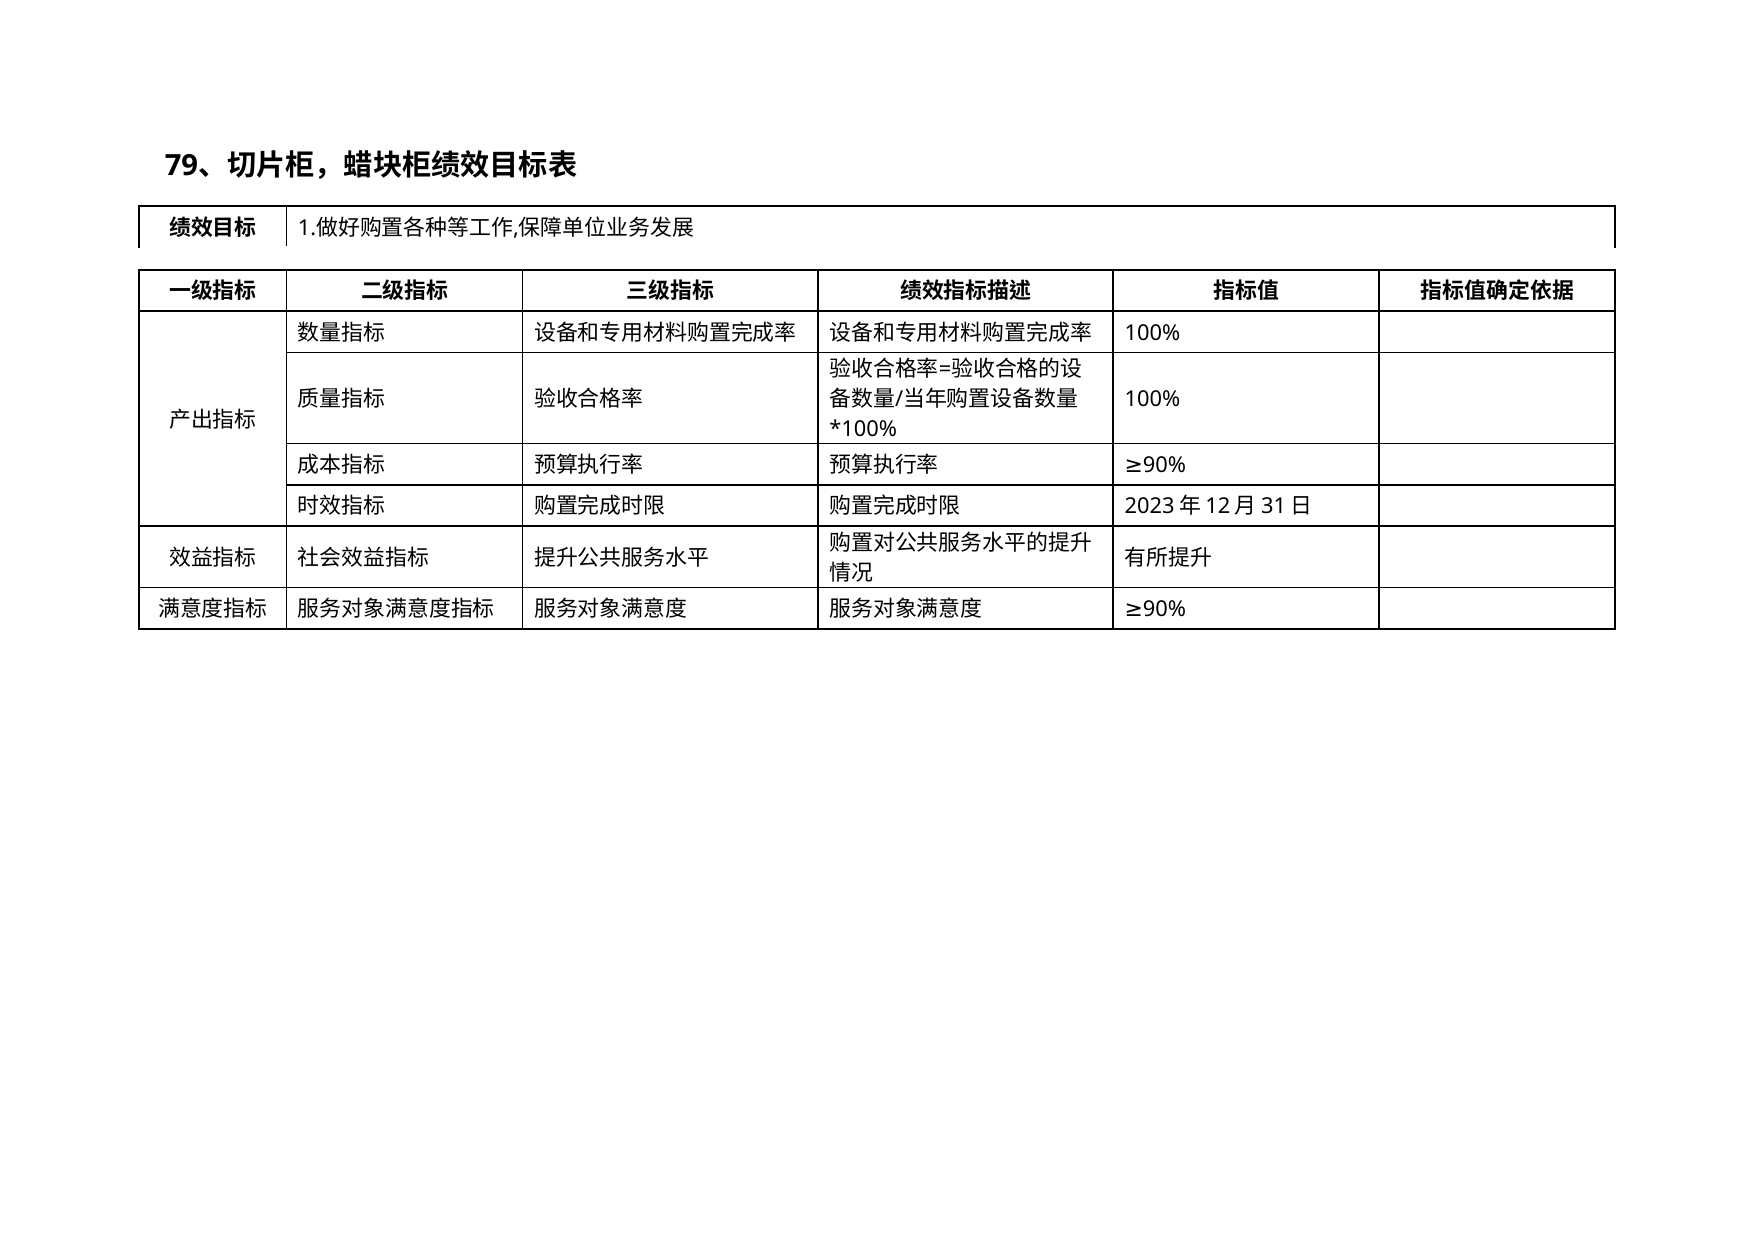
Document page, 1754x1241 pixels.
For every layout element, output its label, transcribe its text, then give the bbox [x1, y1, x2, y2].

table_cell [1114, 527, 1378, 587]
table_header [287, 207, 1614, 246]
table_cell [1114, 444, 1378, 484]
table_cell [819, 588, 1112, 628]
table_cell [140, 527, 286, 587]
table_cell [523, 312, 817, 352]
text 79、切片柜，蜡块柜绩效目标表 [106, 142, 1648, 184]
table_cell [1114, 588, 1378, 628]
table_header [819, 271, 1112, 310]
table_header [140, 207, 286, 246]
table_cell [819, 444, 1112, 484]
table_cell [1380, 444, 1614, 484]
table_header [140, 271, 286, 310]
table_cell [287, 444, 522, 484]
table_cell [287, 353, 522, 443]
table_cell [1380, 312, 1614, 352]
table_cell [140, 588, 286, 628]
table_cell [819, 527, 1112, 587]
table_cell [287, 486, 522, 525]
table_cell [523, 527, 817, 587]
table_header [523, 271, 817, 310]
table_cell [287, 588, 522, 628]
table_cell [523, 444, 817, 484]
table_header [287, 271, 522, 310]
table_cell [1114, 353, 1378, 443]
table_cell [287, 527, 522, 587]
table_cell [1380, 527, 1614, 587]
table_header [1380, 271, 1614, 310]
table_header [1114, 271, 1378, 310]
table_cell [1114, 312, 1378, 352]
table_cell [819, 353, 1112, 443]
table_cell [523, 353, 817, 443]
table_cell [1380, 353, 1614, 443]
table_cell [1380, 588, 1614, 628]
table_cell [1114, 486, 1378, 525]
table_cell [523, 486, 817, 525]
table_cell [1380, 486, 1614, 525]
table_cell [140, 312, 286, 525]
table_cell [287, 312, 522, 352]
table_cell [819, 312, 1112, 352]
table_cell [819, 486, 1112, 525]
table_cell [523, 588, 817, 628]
